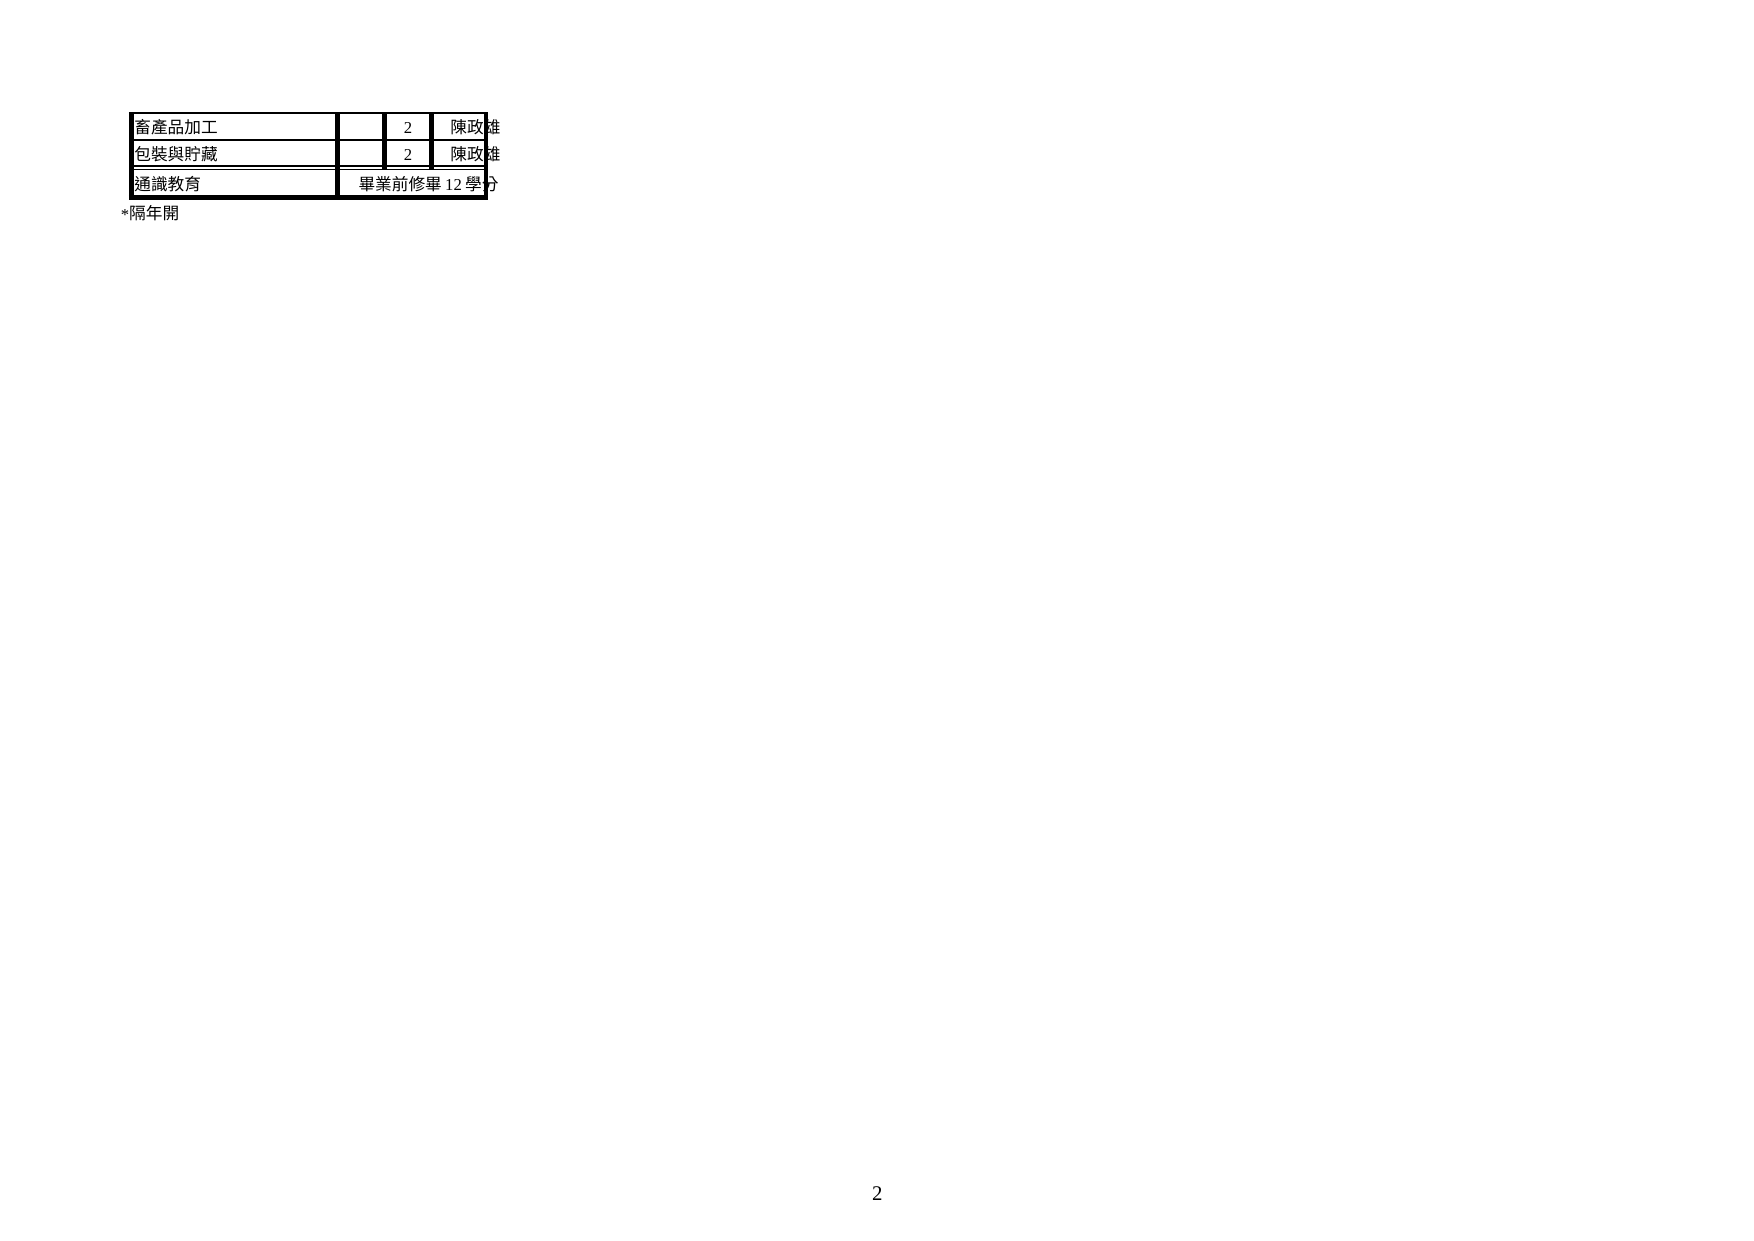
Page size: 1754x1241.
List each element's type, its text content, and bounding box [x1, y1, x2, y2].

table_cell 陳政雄 [434, 114, 484, 139]
table_cell 畜產品加工 [134, 114, 335, 139]
table_cell 通識教育 [134, 170, 335, 195]
table_cell [340, 141, 382, 165]
text *隔年開 [121, 200, 431, 224]
table_cell 2 [387, 141, 429, 165]
table_cell 畢業前修畢12學分 [340, 170, 484, 195]
table_cell 陳政雄 [434, 141, 484, 165]
table_cell [340, 114, 382, 139]
table_cell 包裝與貯藏 [134, 141, 335, 165]
table_cell 2 [387, 114, 429, 139]
